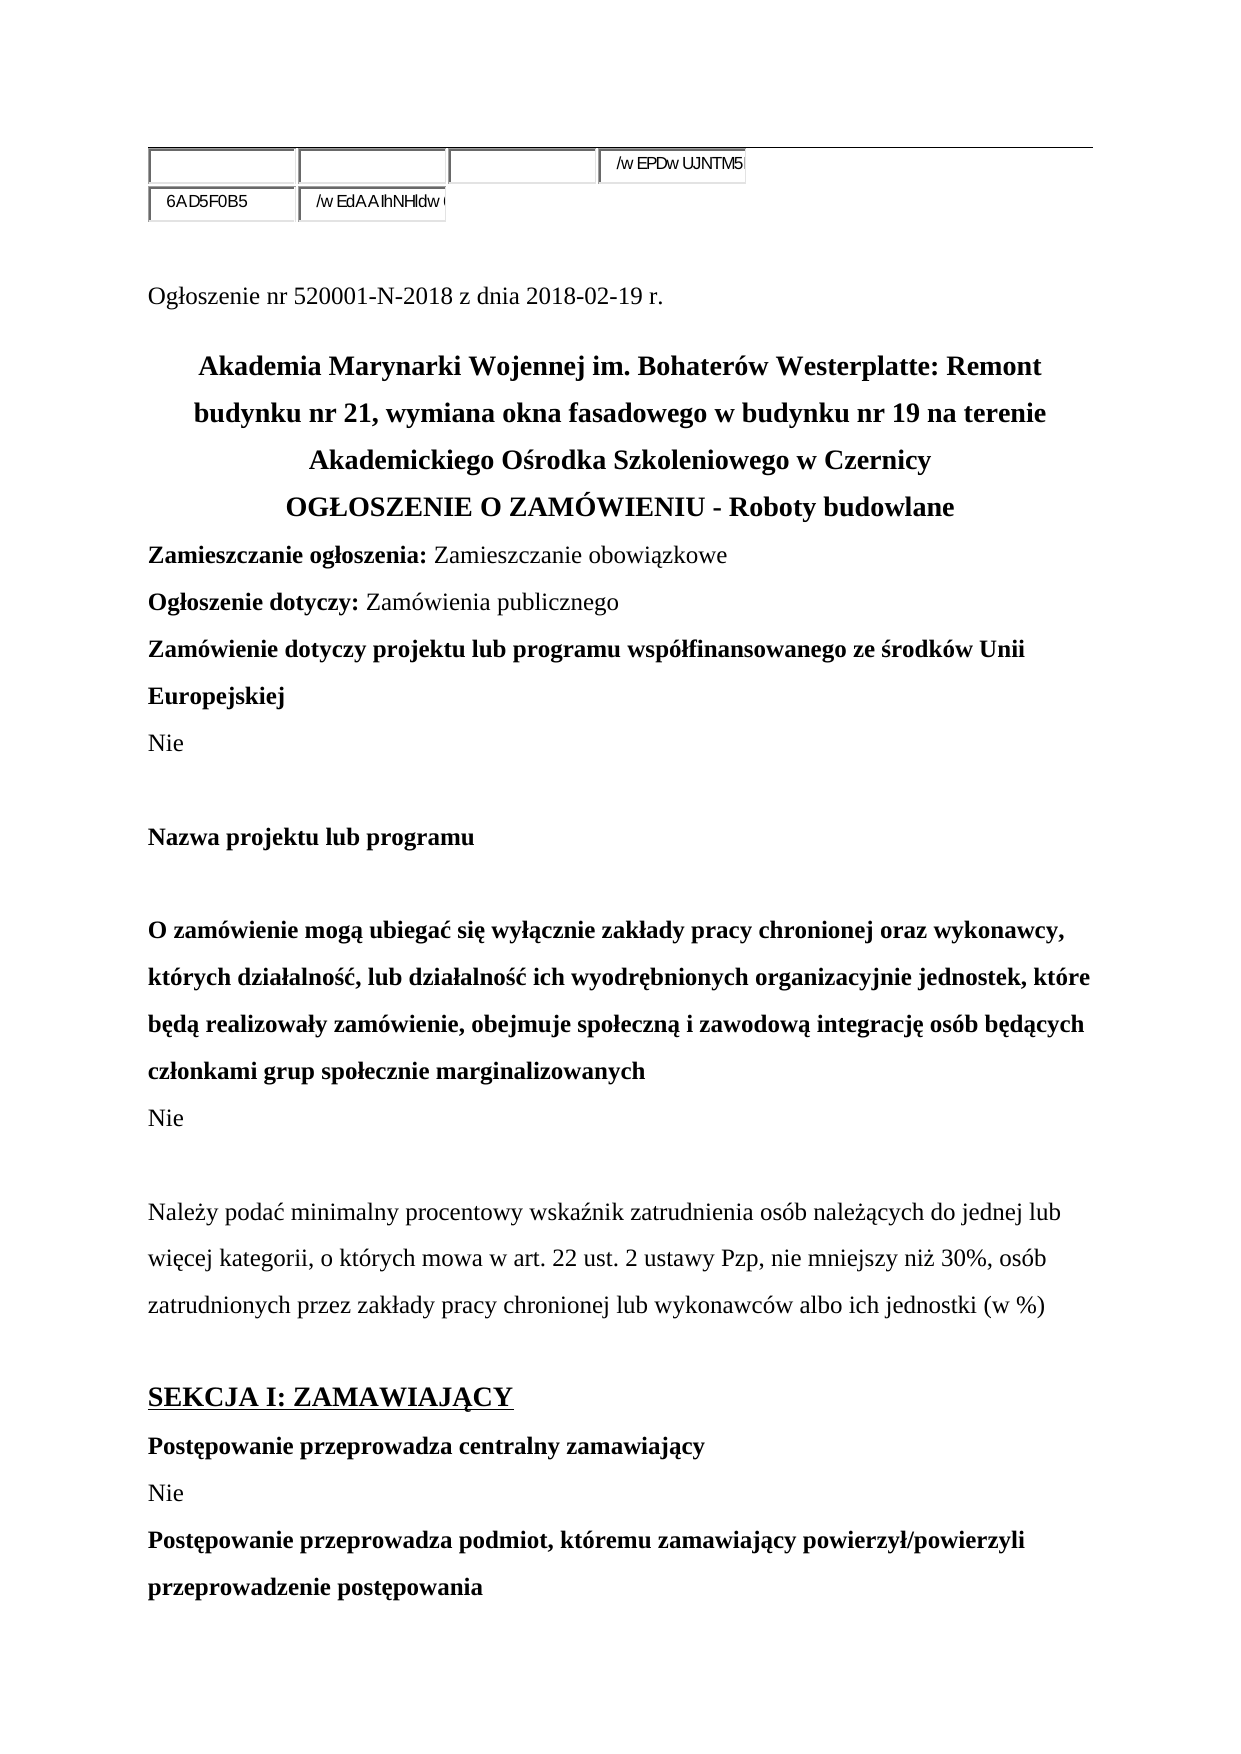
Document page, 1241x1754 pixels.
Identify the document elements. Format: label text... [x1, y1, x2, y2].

text Postępowanie przeprowadza podmiot, któremu zamawiający powierzył/powierzyli przeprowadzenie postępowania [148, 1507, 1093, 1600]
text Nie [148, 1460, 1093, 1507]
text Nie [148, 1085, 1093, 1132]
text Należy podać minimalny procentowy wskaźnik zatrudnienia osób należących do jednej lub więcej kategorii, o których mowa w art. 22 ust. 2 ustawy Pzp, nie mniejszy niż 30%, osób zatrudnionych przez zakłady pracy chronionej lub wykonawców albo ich jednostki (w %) [148, 1132, 1093, 1366]
text Nie [148, 710, 1093, 757]
text Zamówienie dotyczy projektu lub programu współfinansowanego ze środków Unii Europejskiej [148, 616, 1093, 710]
text Ogłoszenie dotyczy: Zamówienia publicznego [148, 569, 1093, 616]
text O zamówienie mogą ubiegać się wyłącznie zakłady pracy chronionej oraz wykonawcy, których działalność, lub działalność ich wyodrębnionych organizacyjnie jednostek, które będą realizowały zamówienie, obejmuje społeczną i zawodową integrację osób będących członkami grup społecznie marginalizowanych [148, 897, 1093, 1085]
text Ogłoszenie nr 520001-N-2018 z dnia 2018-02-19 r. [148, 223, 1093, 310]
text Postępowanie przeprowadza centralny zamawiający [148, 1413, 1093, 1460]
text Nazwa projektu lub programu [148, 757, 1093, 897]
text SEKCJA I: ZAMAWIAJĄCY [148, 1366, 1093, 1413]
text Akademia Marynarki Wojennej im. Bohaterów Westerplatte: Remont budynku nr 21, wymiana okna fasadowego w budynku nr 19 na terenie Akademickiego Ośrodka Szkoleniowego w Czernicy OGŁOSZENIE O ZAMÓWIENIU - Roboty budowlane [148, 335, 1093, 522]
text Zamieszczanie ogłoszenia: Zamieszczanie obowiązkowe [148, 522, 1093, 569]
